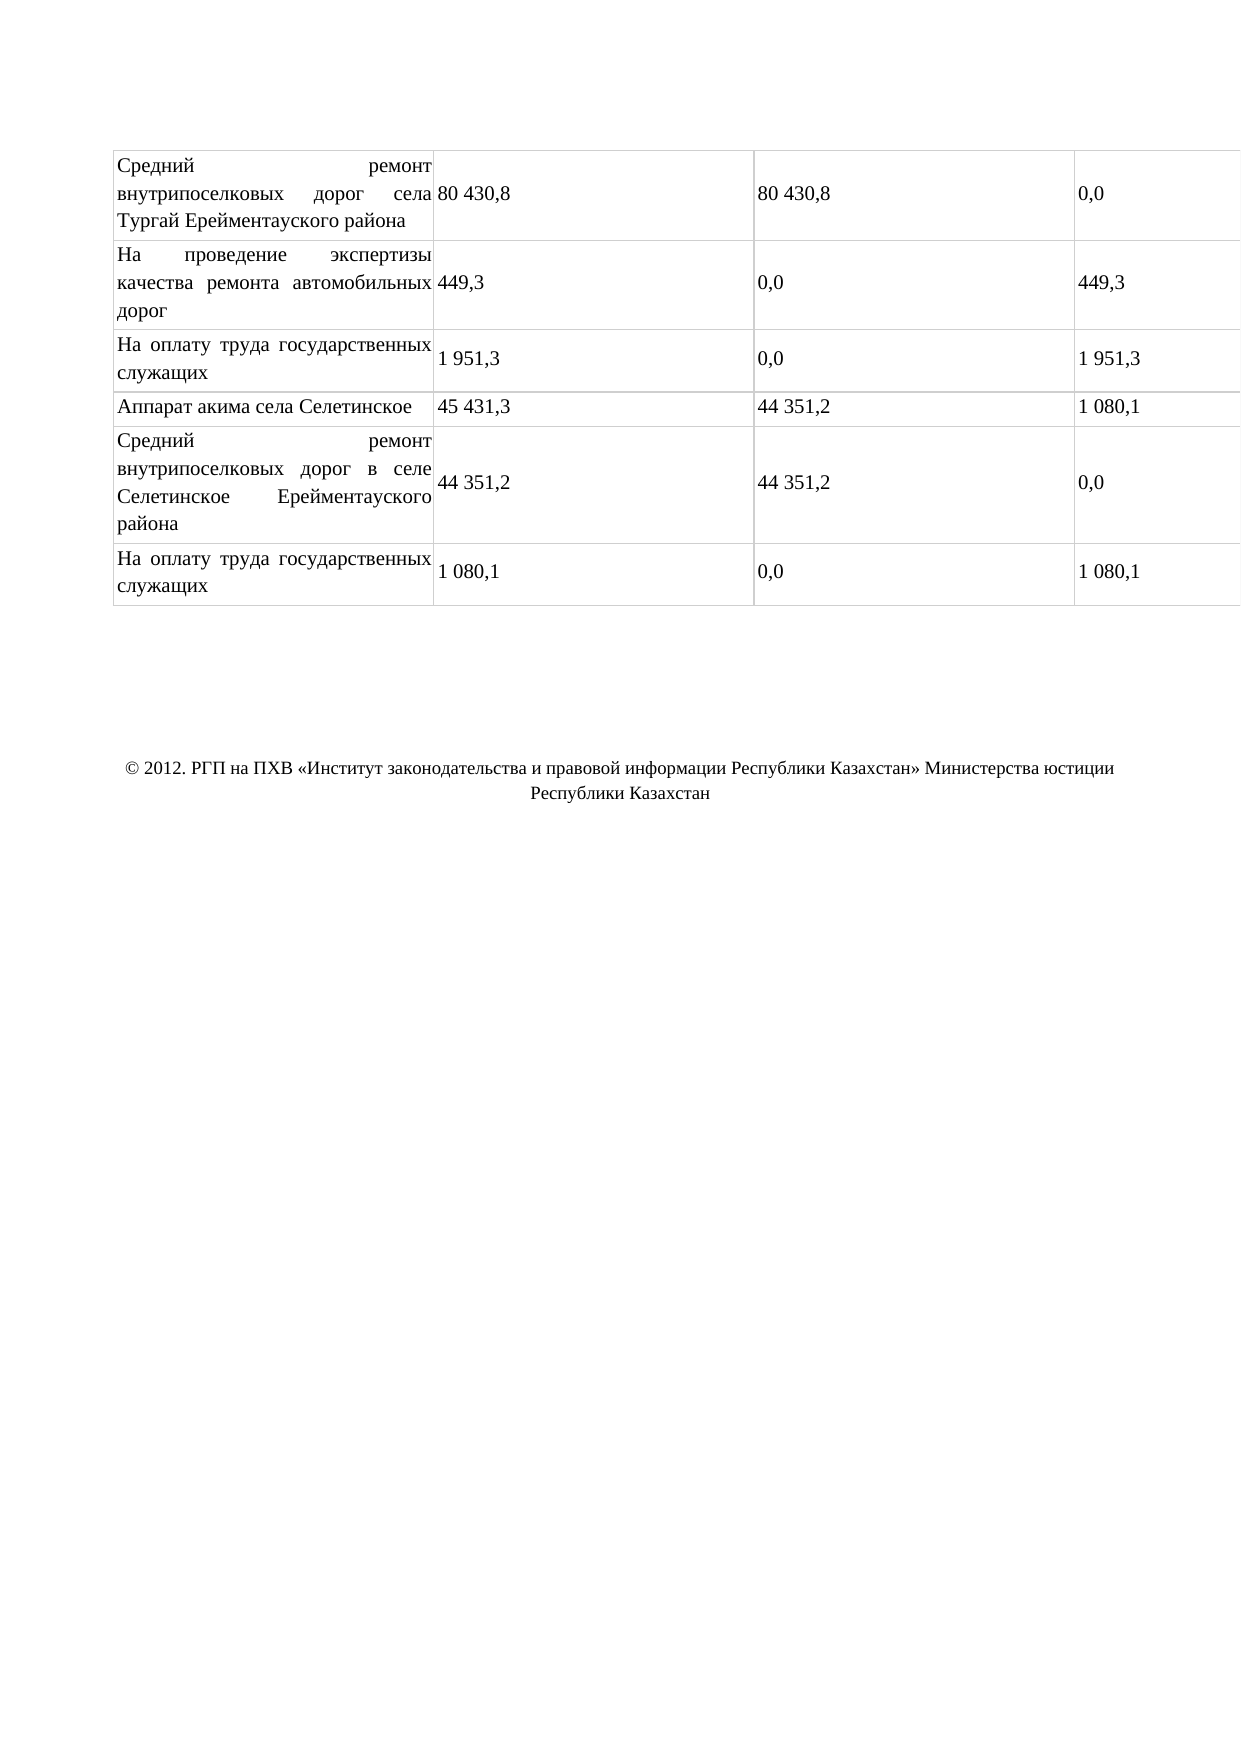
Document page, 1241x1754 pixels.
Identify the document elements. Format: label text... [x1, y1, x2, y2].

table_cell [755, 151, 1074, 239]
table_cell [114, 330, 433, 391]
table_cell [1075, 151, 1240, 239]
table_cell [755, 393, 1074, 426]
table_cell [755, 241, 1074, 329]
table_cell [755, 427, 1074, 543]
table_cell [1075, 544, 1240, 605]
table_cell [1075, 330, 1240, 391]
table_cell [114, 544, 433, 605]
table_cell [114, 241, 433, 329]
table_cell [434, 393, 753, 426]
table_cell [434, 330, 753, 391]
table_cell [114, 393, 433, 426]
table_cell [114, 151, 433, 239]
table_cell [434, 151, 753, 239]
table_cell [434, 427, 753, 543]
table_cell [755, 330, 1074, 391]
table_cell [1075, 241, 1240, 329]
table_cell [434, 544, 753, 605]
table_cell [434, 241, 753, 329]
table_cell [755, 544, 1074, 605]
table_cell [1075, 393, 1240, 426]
text © 2012. РГП на ПХВ «Институт законодательства и правовой информации Республики Казахстан» Министерства юстиции Республики Казахстан [112, 757, 1128, 803]
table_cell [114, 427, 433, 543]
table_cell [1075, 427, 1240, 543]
